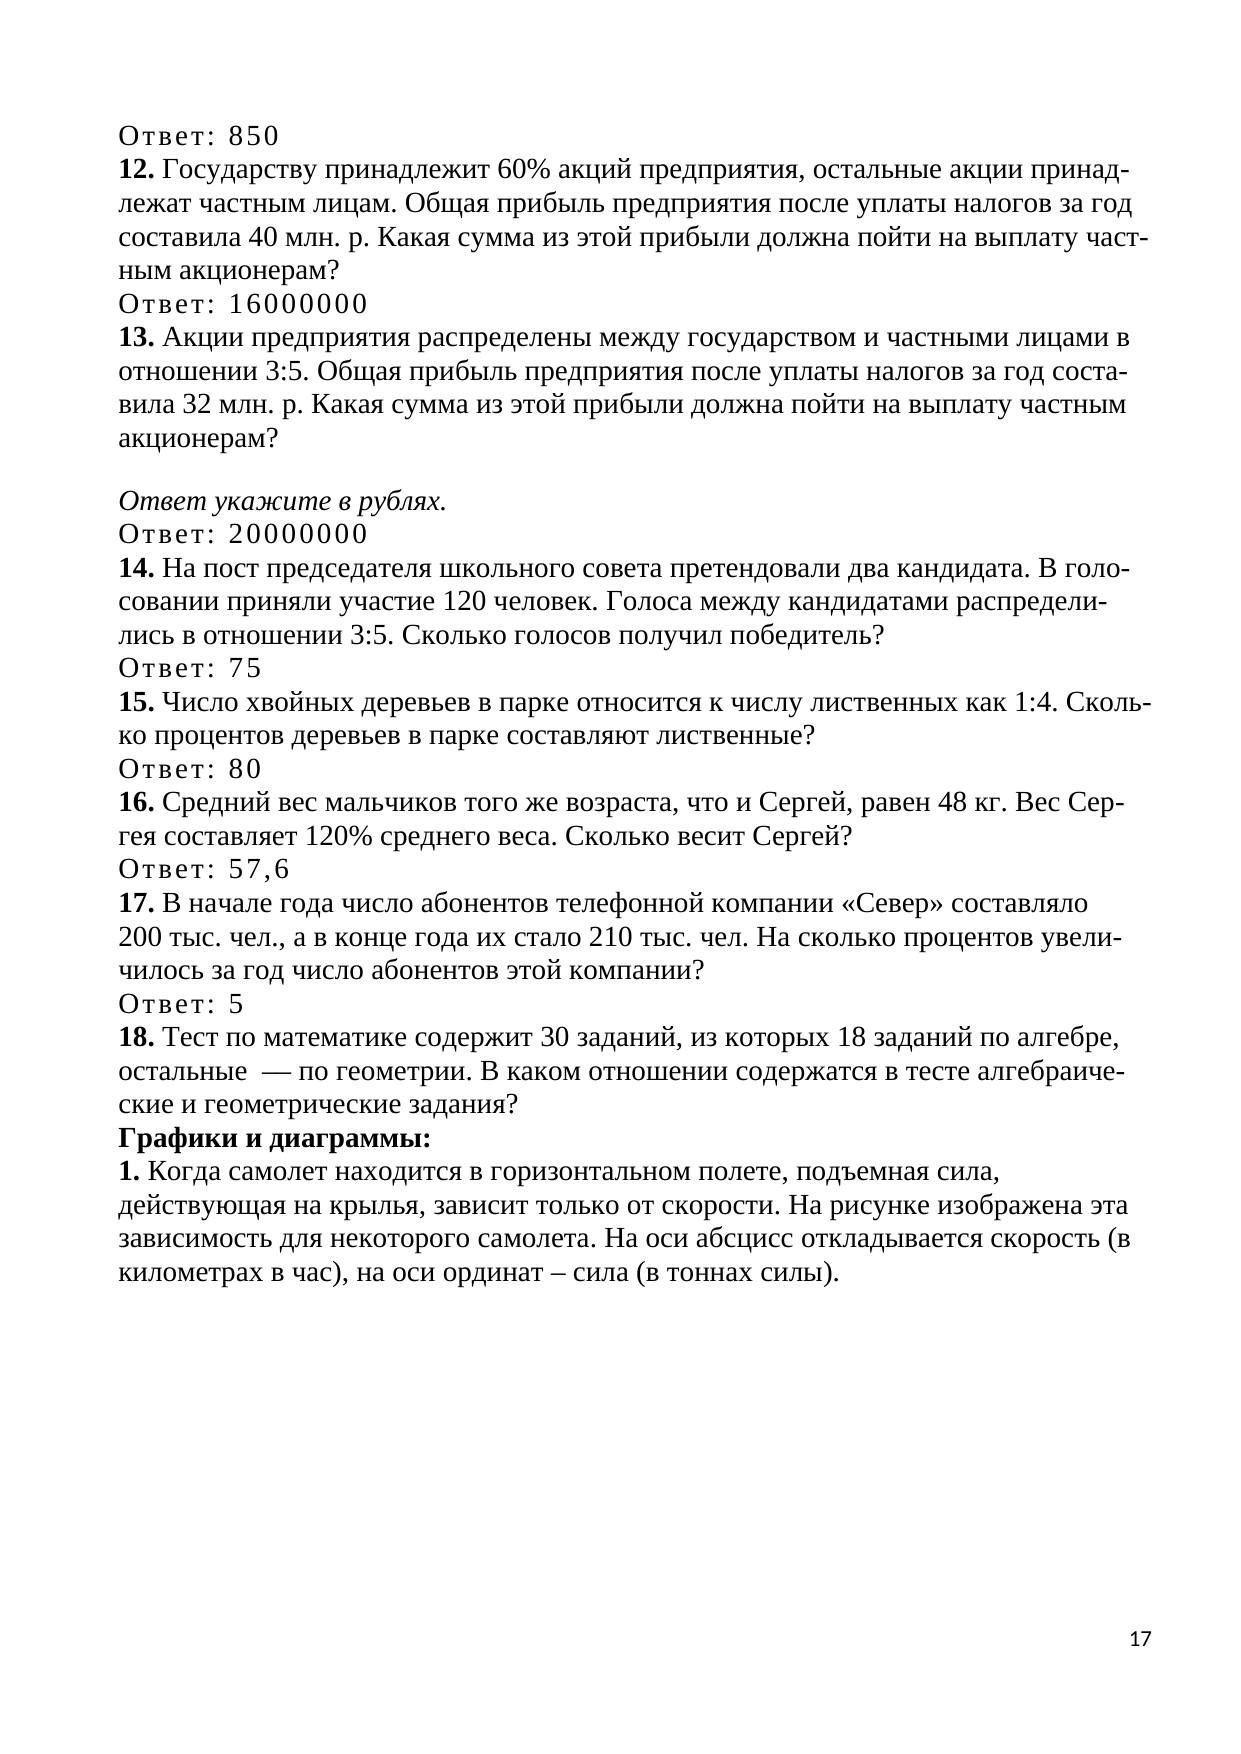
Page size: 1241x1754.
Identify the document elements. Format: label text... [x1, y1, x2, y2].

text 17. В начале года число абонентов телефонной компании «Север» составляло 200 тыс. чел., а в конце года их стало 210 тыс. чел. На сколько процентов увеличилось за год число абонентов этой компании? [118, 885, 1152, 986]
text 18. Тест по математике содержит 30 заданий, из которых 18 заданий по алгебре, остальные –– по геометрии. В каком отношении содержатся в тесте алгебраические и геометрические задания? [118, 1019, 1152, 1120]
text Ответ: 57,6 [118, 852, 1152, 885]
text Ответ: 16000000 [118, 286, 1152, 319]
text Ответ: 80 [118, 751, 1152, 784]
text Ответ: 20000000 [118, 516, 1152, 550]
text 12. Государству принадлежит 60% акций предприятия, остальные акции принадлежат частным лицам. Общая прибыль предприятия после уплаты налогов за год составила 40 млн. р. Какая сумма из этой прибыли должна пойти на выплату частным акционерам? [118, 152, 1152, 286]
text 1. Когда самолет находится в горизонтальном полете, подъемная сила, действующая на крылья, зависит только от скорости. На рисунке изображена эта зависимость для некоторого самолета. На оси абсцисс откладывается скорость (в километрах в час), на оси ординат – сила (в тоннах силы). [118, 1153, 1152, 1288]
text 16. Средний вес мальчиков того же возраста, что и Сергей, равен . Вес Сергея составляет 120% среднего веса. Сколько весит Сергей? [118, 784, 1152, 852]
text 13. Акции предприятия распределены между государством и частными лицами в отношении 3:5. Общая прибыль предприятия после уплаты налогов за год составила 32 млн. р. Какая сумма из этой прибыли должна пойти на выплату частным акционерам? [118, 319, 1152, 453]
text Ответ: 5 [118, 986, 1152, 1019]
text Ответ: 75 [118, 650, 1152, 684]
text Ответ: 850 [118, 118, 1152, 152]
text 15. Число хвойных деревьев в парке относится к числу лиственных как 1:4. Сколько процентов деревьев в парке составляют лиственные? [118, 684, 1152, 751]
text Графики и диаграммы: [118, 1120, 1152, 1153]
text Ответ укажите в рублях. [118, 483, 1152, 516]
text 14. На пост председателя школьного совета претендовали два кандидата. В голосовании приняли участие 120 человек. Голоса между кандидатами распределились в отношении 3:5. Сколько голосов получил победитель? [118, 550, 1152, 650]
